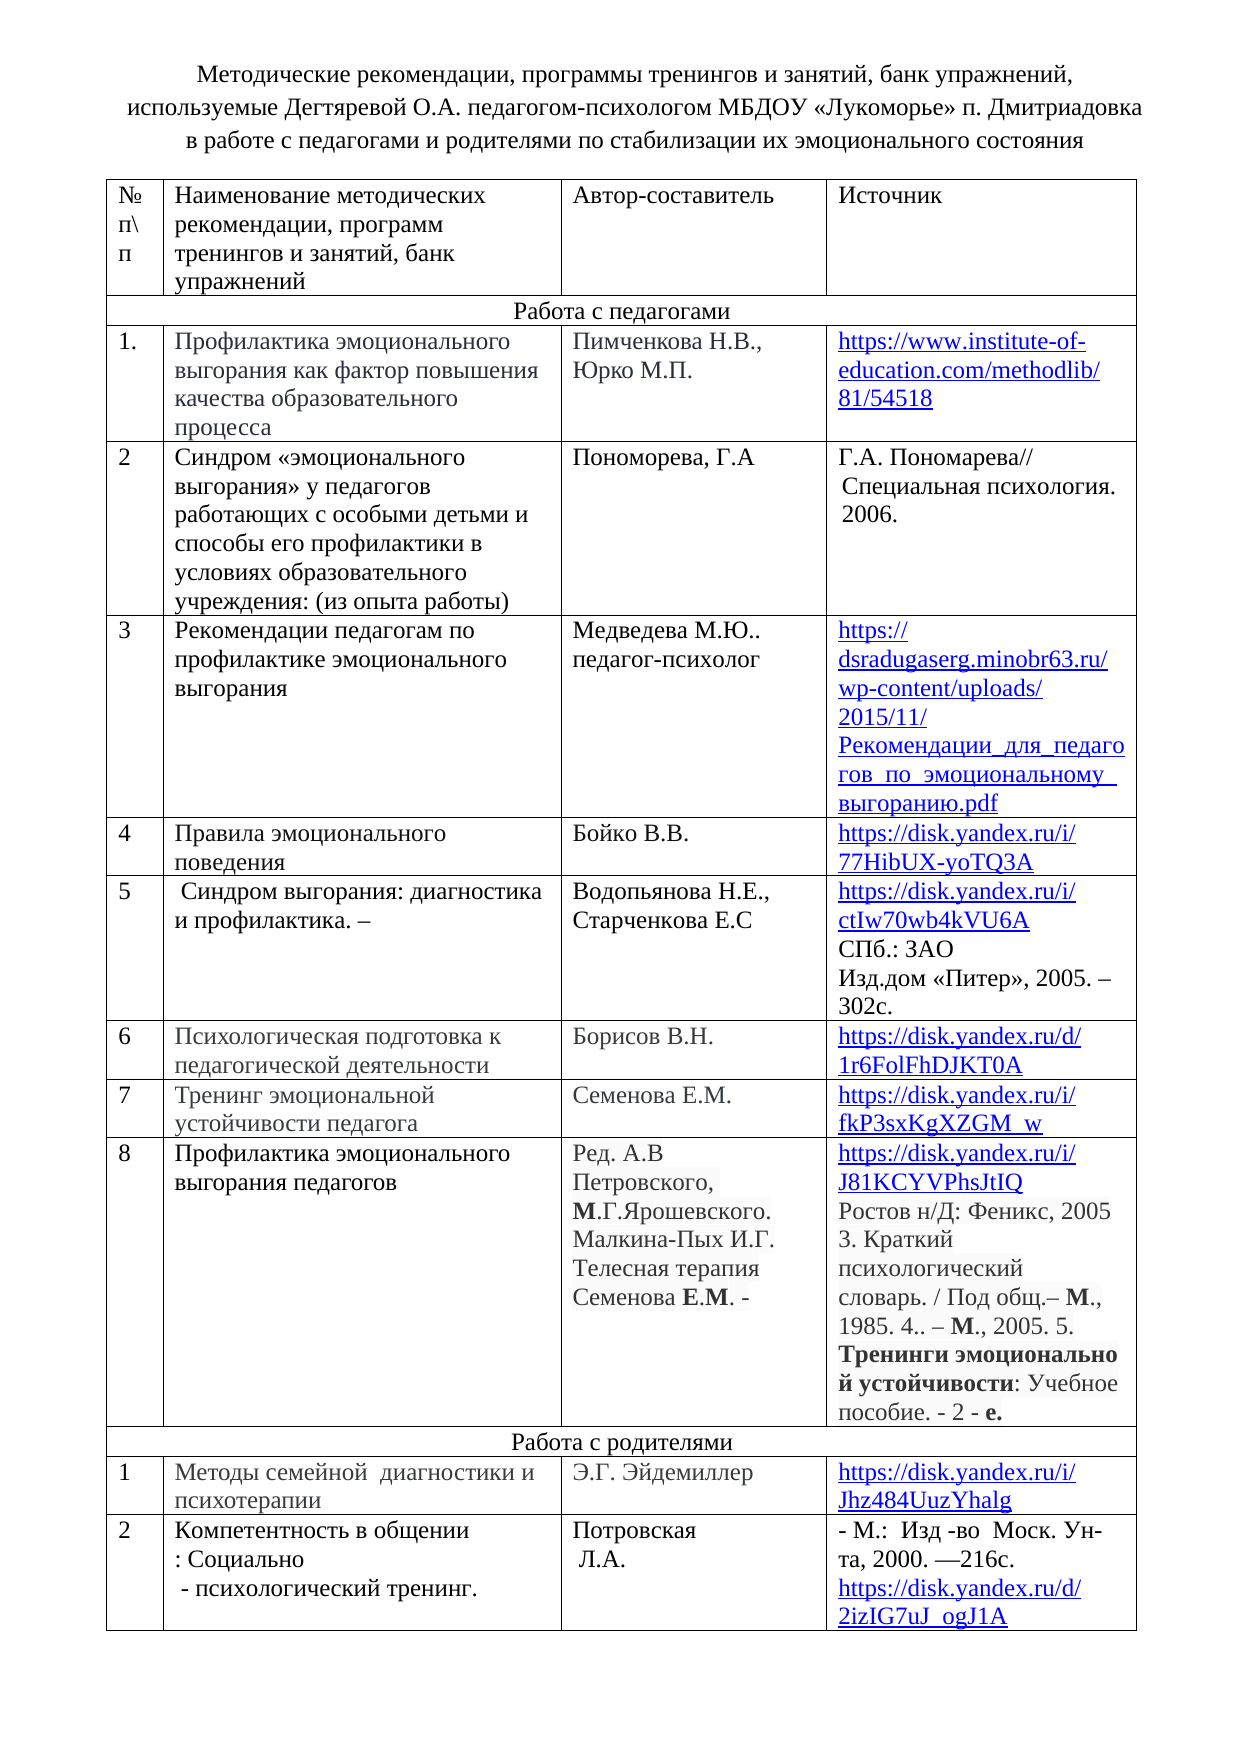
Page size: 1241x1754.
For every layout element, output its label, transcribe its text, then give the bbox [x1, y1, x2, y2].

table_cell Бойко В.В. [562, 818, 826, 875]
table_cell Правила эмоционального поведения [285, 818, 561, 875]
table_cell https://disk.yandex.ru/i/77HibUX-yoTQ3A [827, 818, 1136, 875]
table_cell Ред. А.В Петровского, М.Г.Ярошевского. Малкина-Пых И.Г. Телесная терапия Семенова Е.М. - [562, 1138, 826, 1426]
table_cell https://disk.yandex.ru/i/J81KCYVPhsJtIQ Ростов н/Д: Феникс, 2005 3. Краткий психологический словарь. / Под общ.– М., 1985. 4.. – М., 2005. 5. Тренинги эмоциональной устойчивости: Учебное пособие. - 2 - е. [827, 1138, 1136, 1426]
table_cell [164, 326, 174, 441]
table_cell https://disk.yandex.ru/i/fkP3sxKgXZGM_w [827, 1080, 1136, 1137]
table_cell Синдром «эмоционального выгорания» у педагогов работающих с особыми детьми и способы его профилактики в условиях образовательного учреждения: (из опыта работы) [164, 442, 561, 614]
table_cell 5 [107, 876, 163, 1020]
table_cell 2 [107, 1515, 163, 1630]
table_cell https://dsradugaserg.minobr63.ru/wp-content/uploads/2015/11/Рекомендации_для_педагогов_по_эмоциональному_выгоранию.pdf [827, 616, 1136, 817]
table_header Наименование методических рекомендации, программ тренингов и занятий, банк упражнений [164, 180, 561, 295]
table_cell Профилактика эмоционального выгорания педагогов [164, 1138, 561, 1426]
table_cell Синдром выгорания: диагностика и профилактика. – [164, 876, 561, 1020]
table_cell Работа с родителями [107, 1427, 1136, 1456]
table_cell 7 [107, 1080, 163, 1137]
table_cell Борисов В.Н. [562, 1021, 826, 1079]
table_cell 6 [107, 1021, 163, 1079]
table_cell Г.А. Пономарева// Специальная психология. 2006. [827, 442, 1136, 614]
table_cell Тренинг эмоциональной устойчивости педагога [164, 1080, 561, 1137]
table_cell Семенова Е.М. [562, 1080, 826, 1137]
table_cell Психологическая подготовка к педагогической деятельности [164, 1021, 561, 1079]
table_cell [164, 1515, 561, 1630]
table_cell https://disk.yandex.ru/i/ctIw70wb4kVU6A СПб.: ЗАО Изд.дом «Питер», 2005. – 302с. [827, 876, 1136, 1020]
table_cell Работа с педагогами [107, 296, 1136, 325]
table_cell Пимченкова Н.В., Юрко М.П. [562, 326, 826, 441]
table_cell Водопьянова Н.Е., Старченкова Е.С [562, 876, 826, 1020]
table_cell Пономорева, Г.А [562, 442, 826, 614]
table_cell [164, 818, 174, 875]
table_cell Э.Г. Эйдемиллер [562, 1457, 826, 1514]
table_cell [827, 1515, 1136, 1630]
table_header Источник [827, 180, 1136, 295]
table_header № п\п [107, 180, 163, 295]
table_cell 4 [107, 818, 163, 875]
table_cell 1. [107, 326, 163, 441]
table_cell Медведева М.Ю.. педагог-психолог [562, 616, 826, 817]
table_cell https://disk.yandex.ru/d/1r6FolFhDJKT0A [827, 1021, 1136, 1079]
table_cell Рекомендации педагогам по профилактике эмоционального выгорания [164, 616, 561, 817]
table_cell 2 [107, 442, 163, 614]
table_cell 3 [107, 616, 163, 817]
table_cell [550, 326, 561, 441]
table_cell 8 [107, 1138, 163, 1426]
table_cell Потровская Л.А. [562, 1515, 826, 1630]
table_cell Методы семейной диагностики и психотерапии [164, 1457, 561, 1514]
table_cell https://www.institute-of-education.com/methodlib/81/54518 [827, 326, 1136, 441]
text Методические рекомендации, программы тренингов и занятий, банк упражнений, используемые Дегтяревой О.А. педагогом-психологом МБДОУ «Лукоморье» п. Дмитриадовка в работе с педагогами и родителями по стабилизации их эмоционального состояния [118, 59, 1152, 154]
table_header Автор-составитель [562, 180, 826, 295]
table_cell 1 [107, 1457, 163, 1514]
table_cell https://disk.yandex.ru/i/Jhz484UuzYhalg [827, 1457, 1136, 1514]
